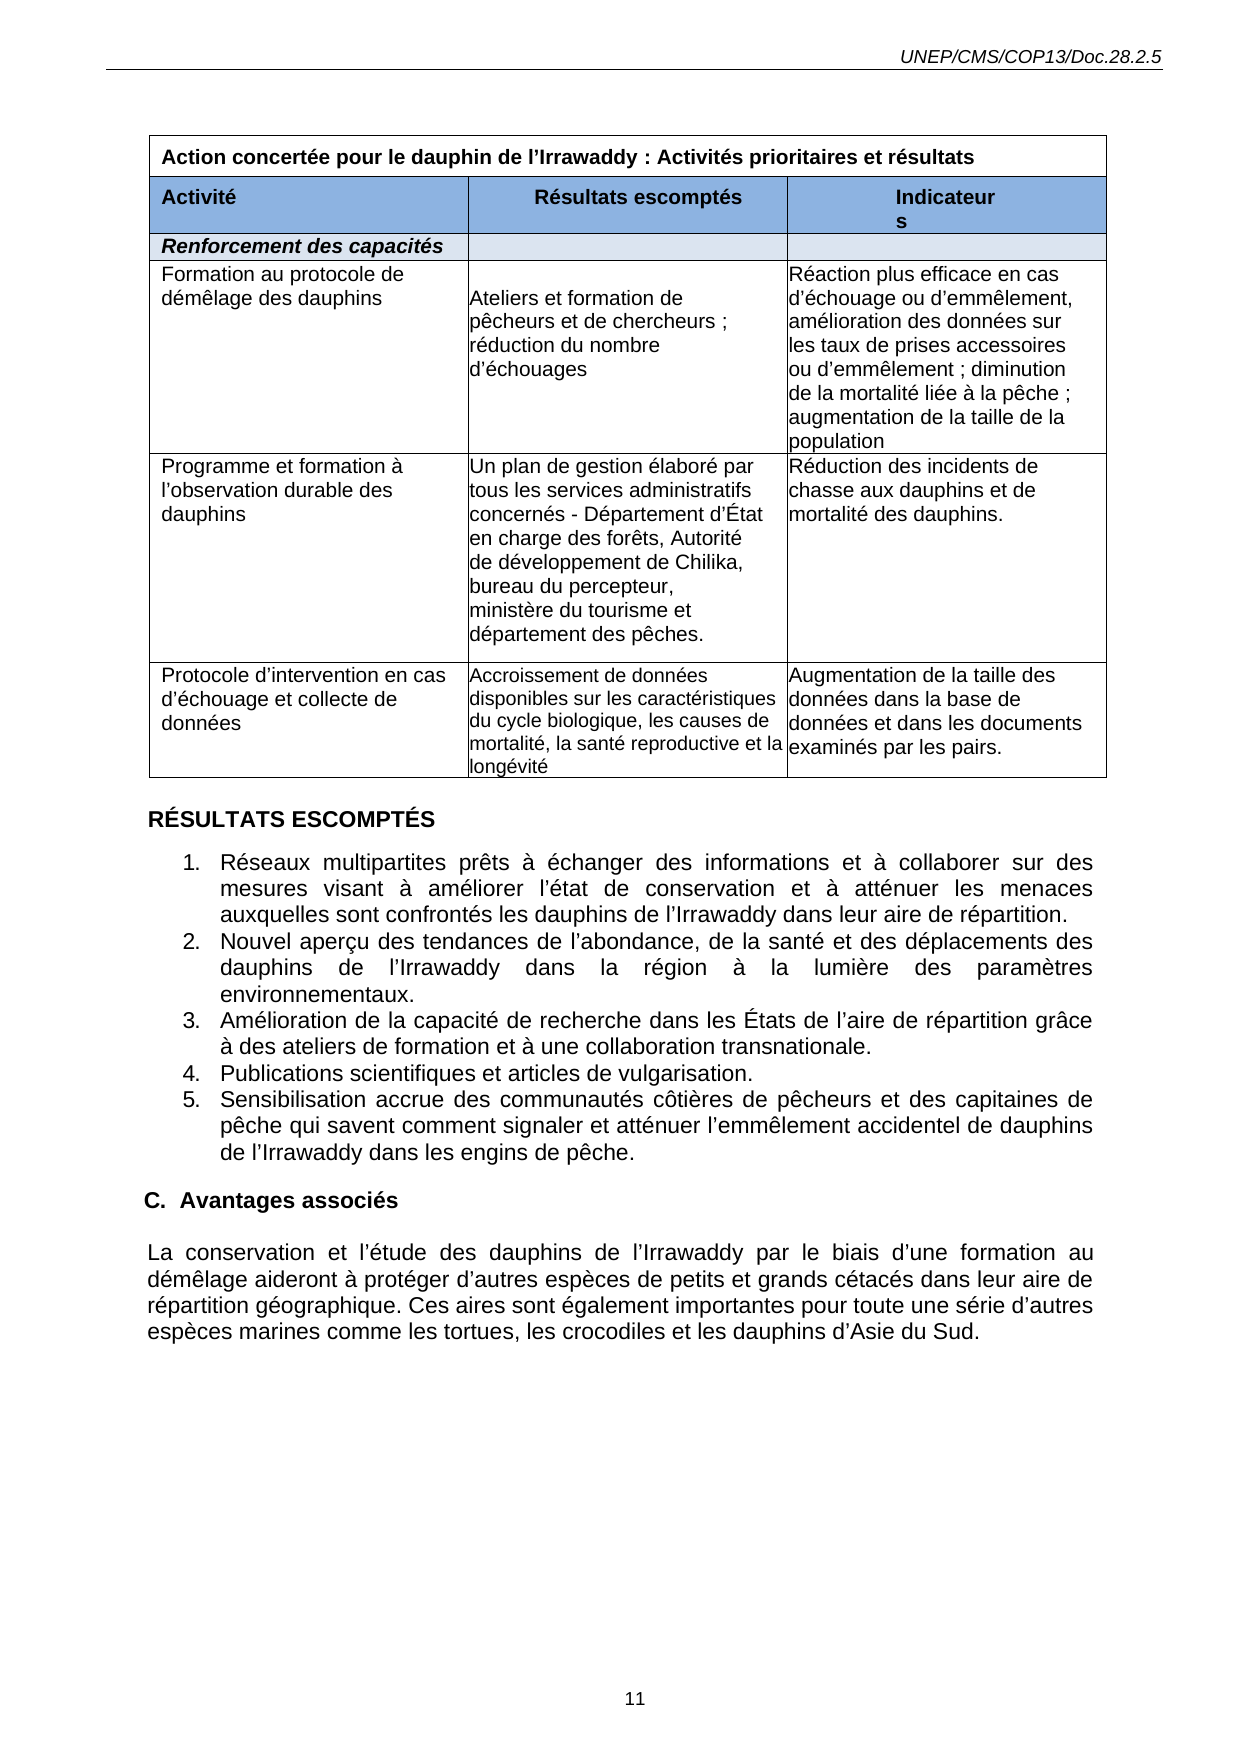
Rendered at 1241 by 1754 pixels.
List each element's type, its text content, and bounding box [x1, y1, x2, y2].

table_cell Accroissement de données disponibles sur les caractéristiques du cycle biologique, les causes de mortalité, la santé reproductive et la longévité [469, 663, 787, 777]
table_cell Renforcement des capacités [150, 234, 468, 260]
table_cell Ateliers et formation de pêcheurs et de chercheurs ; réduction du nombre d’échouages [469, 261, 787, 453]
subtitle Avantages associés [144, 1187, 1163, 1213]
table_header Action concertée pour le dauphin de l’Irrawaddy : Activités prioritaires et résultats [150, 136, 1106, 176]
table_cell [788, 234, 1106, 260]
text La conservation et l’étude des dauphins de l’Irrawaddy par le biais d’une formation au démêlage aideront à protéger d’autres espèces de petits et grands cétacés dans leur aire de répartition géographique. Ces aires sont également importantes pour toute une série d’autres espèces marines comme les tortues, les crocodiles et les dauphins d’Asie du Sud. [147, 1213, 1094, 1345]
table_cell Activité [150, 177, 468, 233]
table_cell Résultats escomptés [469, 177, 787, 233]
list Réseaux multipartites prêts à échanger des informations et à collaborer sur des mesures visant à améliorer l’état de conservation et à atténuer les menaces auxquelles sont confrontés les dauphins de l’Irrawaddy dans leur aire de répartition. [182, 849, 1094, 928]
list Nouvel aperçu des tendances de l’abondance, de la santé et des déplacements des dauphins de l’Irrawaddy dans la région à la lumière des paramètres environnementaux. [182, 928, 1094, 1007]
table_cell Formation au protocole de démêlage des dauphins [150, 261, 468, 453]
table_cell Protocole d’intervention en cas d’échouage et collecte de données [150, 663, 468, 777]
list Publications scientifiques et articles de vulgarisation. [182, 1059, 1094, 1086]
text RÉSULTATS ESCOMPTÉS [106, 806, 1163, 832]
table_cell Réaction plus efficace en cas d’échouage ou d’emmêlement, amélioration des données sur les taux de prises accessoires ou d’emmêlement ; diminution de la mortalité liée à la pêche ; augmentation de la taille de la population [788, 261, 1106, 453]
table_cell Réduction des incidents de chasse aux dauphins et de mortalité des dauphins. [788, 454, 1106, 662]
list Sensibilisation accrue des communautés côtières de pêcheurs et des capitaines de pêche qui savent comment signaler et atténuer l’emmêlement accidentel de dauphins de l’Irrawaddy dans les engins de pêche. [182, 1086, 1094, 1165]
table_cell [469, 234, 787, 260]
table_cell Indicateurs [788, 177, 1106, 233]
table_cell Augmentation de la taille des données dans la base de données et dans les documents examinés par les pairs. [788, 663, 1106, 777]
table_cell Programme et formation à l’observation durable des dauphins [150, 454, 468, 662]
table_cell Un plan de gestion élaboré par tous les services administratifs concernés - Département d’État en charge des forêts, Autorité de développement de Chilika, bureau du percepteur, ministère du tourisme et département des pêches. [469, 454, 787, 662]
list Amélioration de la capacité de recherche dans les États de l’aire de répartition grâce à des ateliers de formation et à une collaboration transnationale. [182, 1007, 1093, 1059]
